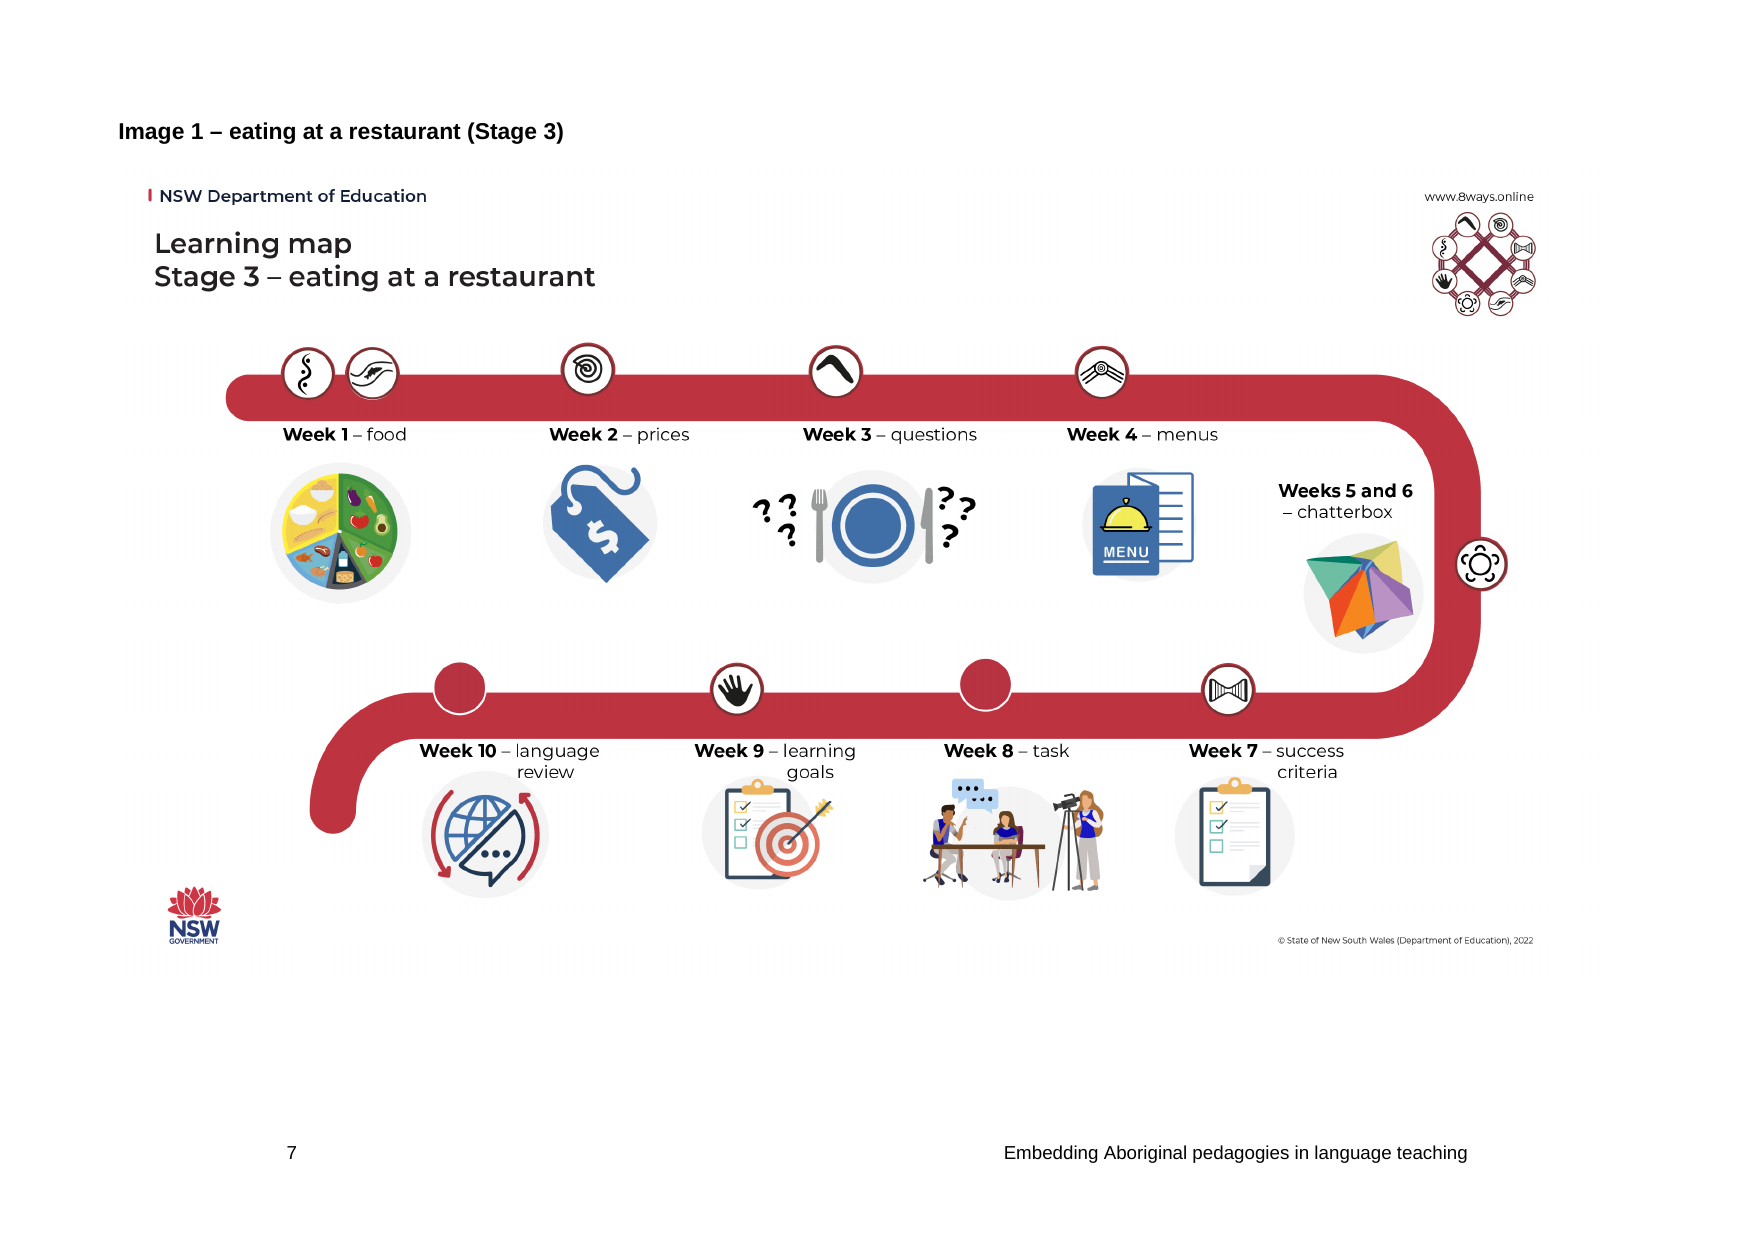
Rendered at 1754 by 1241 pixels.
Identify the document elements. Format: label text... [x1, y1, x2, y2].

picture [118, 169, 1607, 980]
text Image 1 – eating at a restaurant (Stage 3) [118, 118, 1636, 144]
